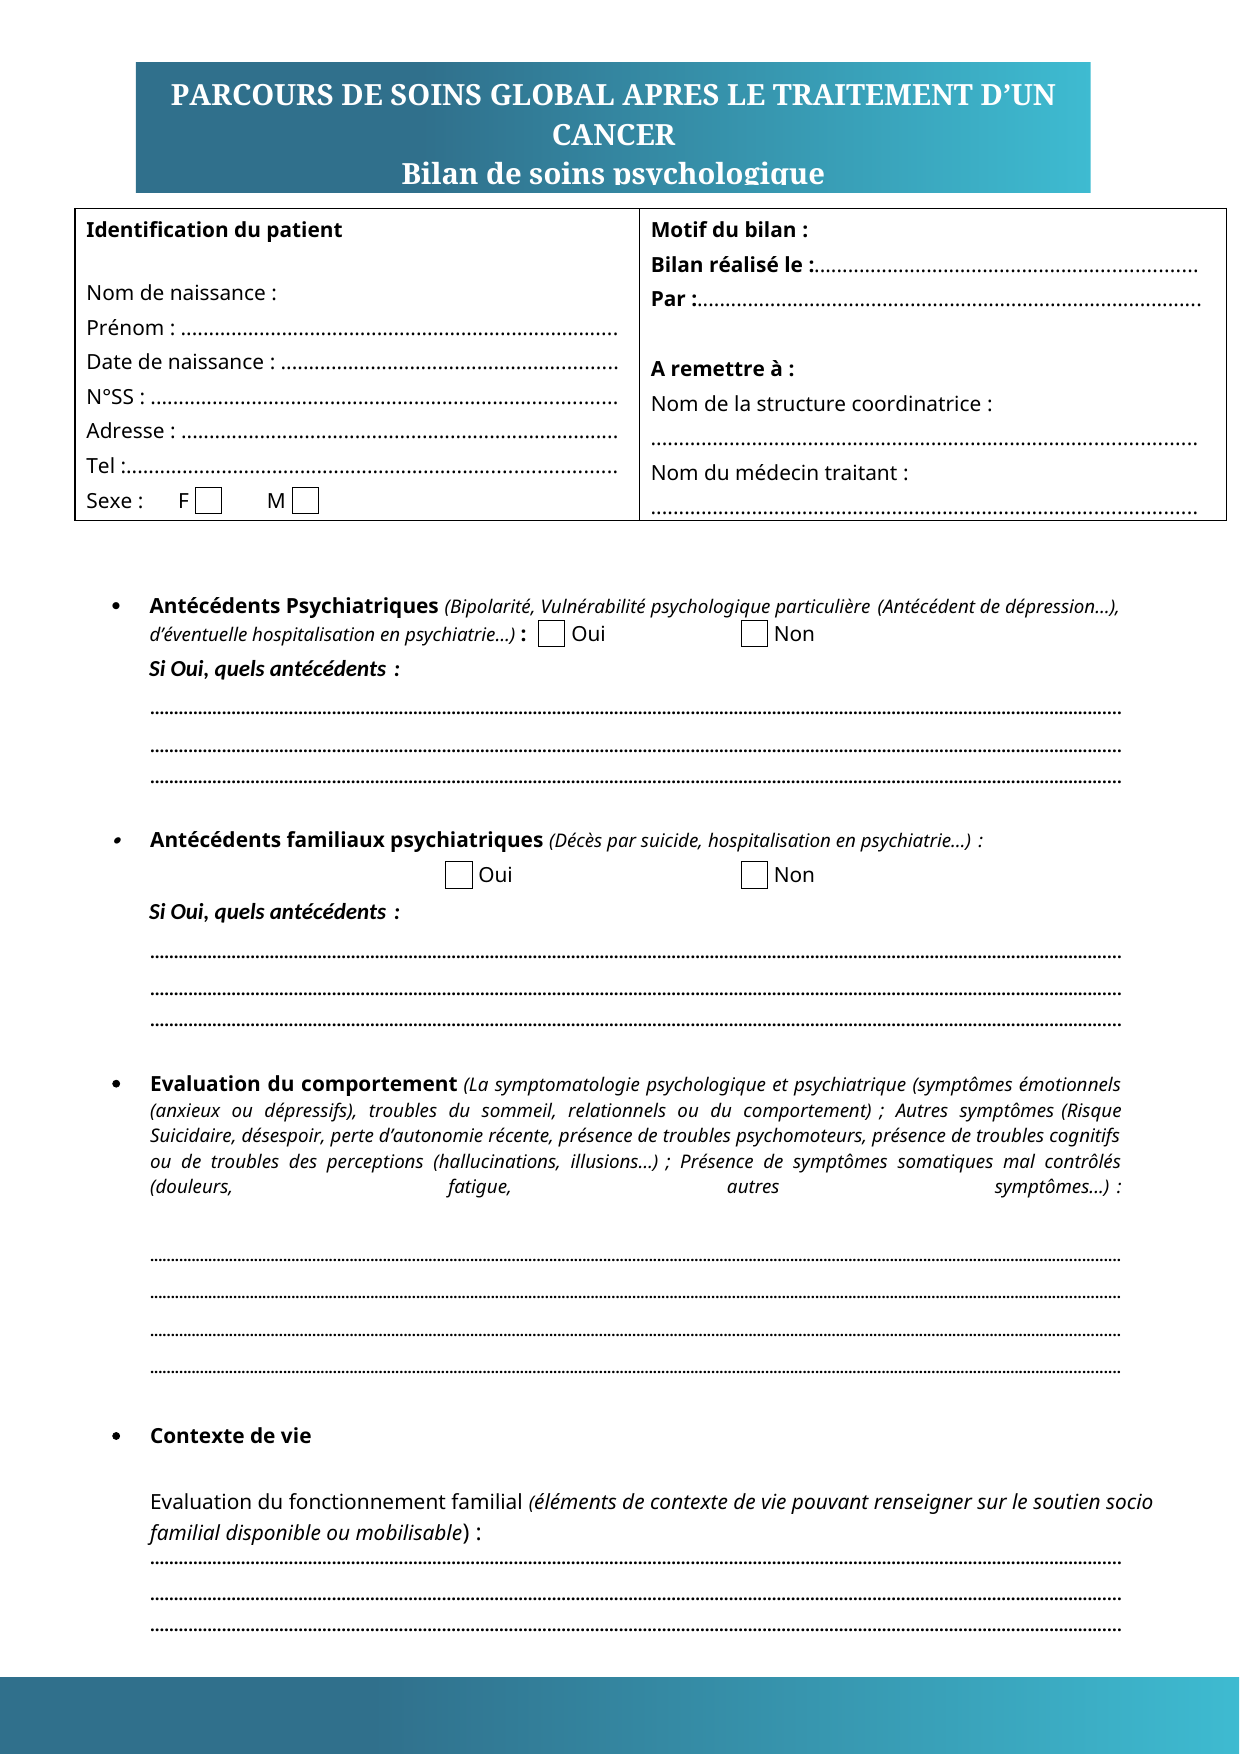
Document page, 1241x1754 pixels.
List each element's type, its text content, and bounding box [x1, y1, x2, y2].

text Si Oui, quels antécédents : [75, 897, 1165, 925]
text Oui Non [444, 860, 1165, 889]
list Evaluation du fonctionnement familial (éléments de contexte de vie pouvant renseigner sur le soutien socio familial disponible ou mobilisable) : [150, 1487, 1165, 1569]
list Antécédents Psychiatriques (Bipolarité, Vulnérabilité psychologique particulière (Antécédent de dépression…), d’éventuelle hospitalisation en psychiatrie…) : Oui Non [112, 591, 1165, 648]
table_header Motif du bilan : Bilan réalisé le : Par : A remettre à : Nom de la structure coordinatrice : Nom du médecin traitant : [640, 209, 1226, 520]
list Evaluation du comportement (La symptomatologie psychologique et psychiatrique (symptômes émotionnels (anxieux ou dépressifs), troubles du sommeil, relationnels ou du comportement) ; Autres symptômes (Risque Suicidaire, désespoir, perte d’autonomie récente, présence de troubles psychomoteurs, présence de troubles cognitifs ou de troubles des perceptions (hallucinations, illusions…) ; Présence de symptômes somatiques mal contrôlés (douleurs, fatigue, autres symptômes...) : [112, 1069, 1123, 1231]
text Si Oui, quels antécédents : [75, 654, 1165, 682]
list Contexte de vie [112, 1421, 1165, 1481]
table_header Identification du patient Nom de naissance : Prénom : Date de naissance : N°SS : Adresse : Tel : Sexe : F M [76, 209, 639, 520]
list Antécédents familiaux psychiatriques (Décès par suicide, hospitalisation en psychiatrie…) : [112, 826, 1165, 854]
